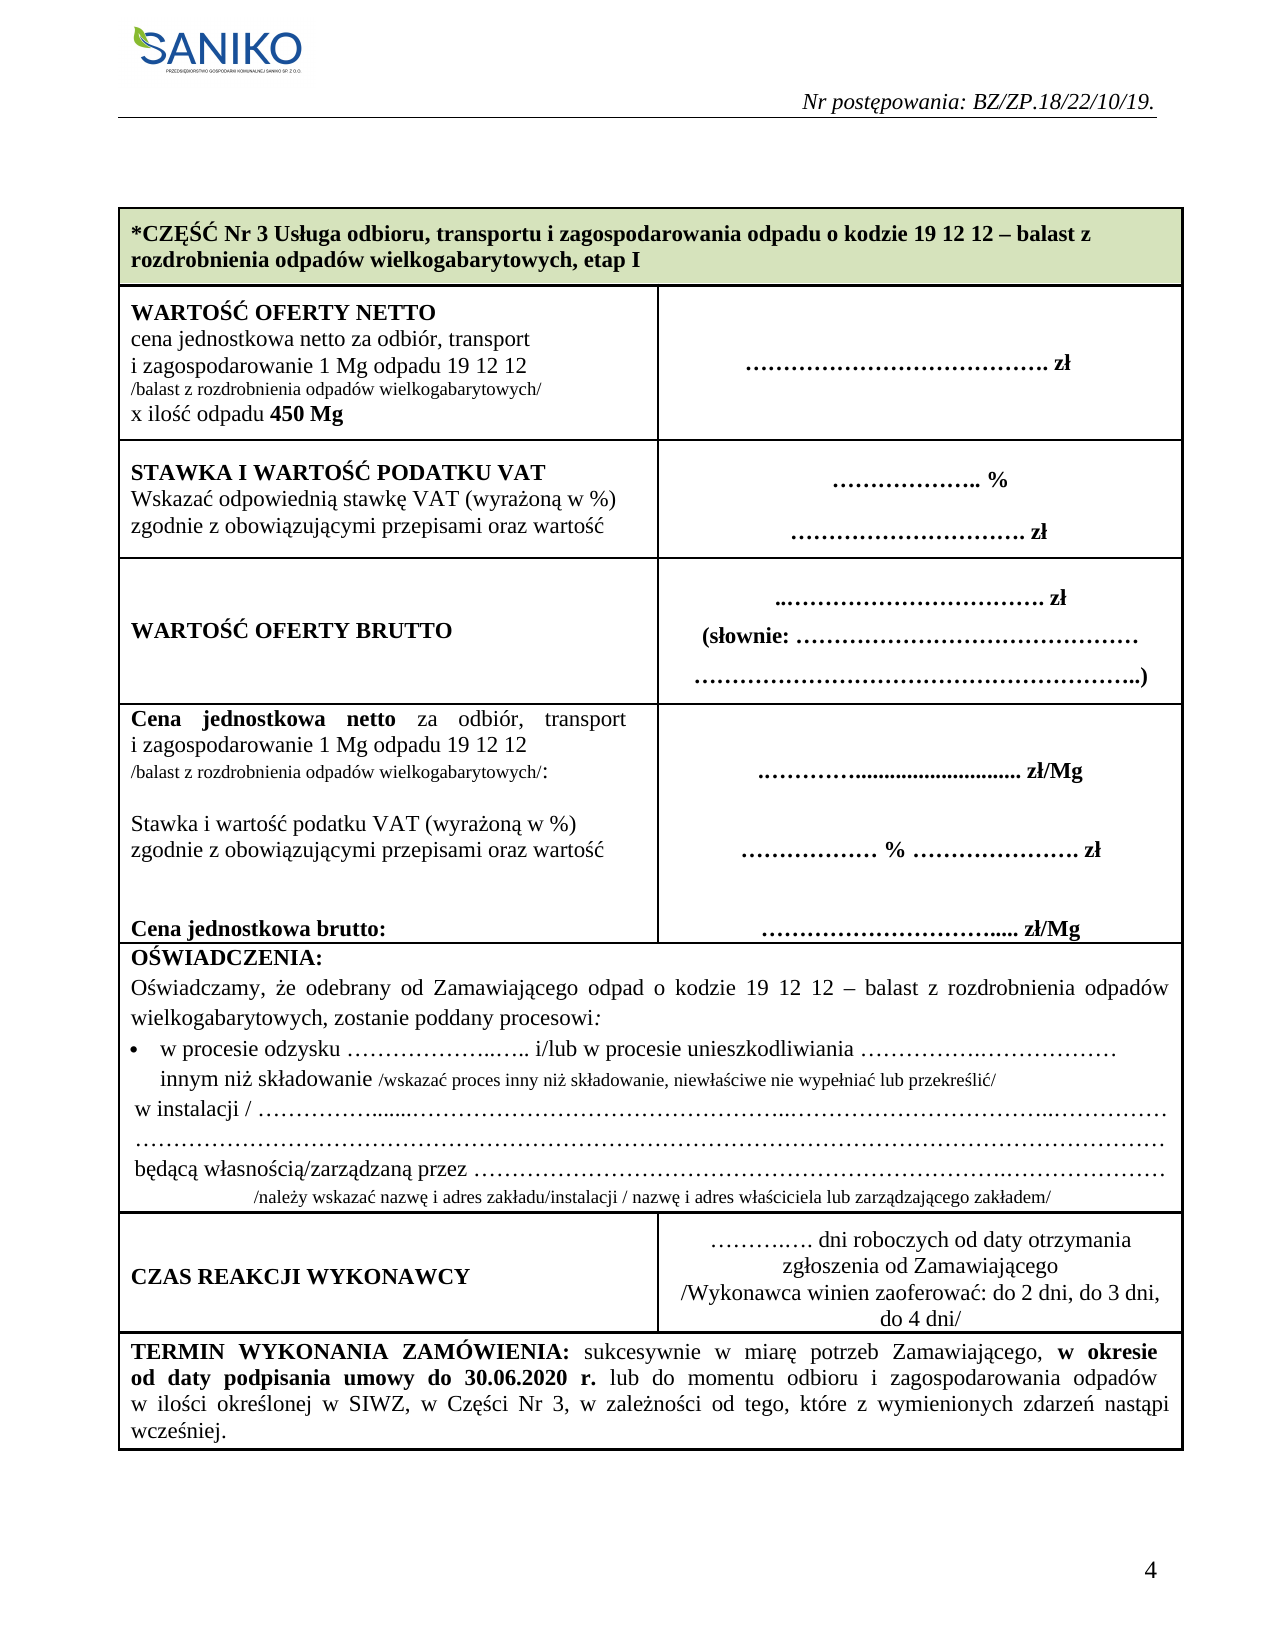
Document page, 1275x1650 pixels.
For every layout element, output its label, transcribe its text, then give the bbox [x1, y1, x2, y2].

picture [118, 17, 317, 88]
table_cell TERMIN WYKONANIA ZAMÓWIENIA: sukcesywnie w miarę potrzeb Zamawiającego, w okresie od daty podpisania umowy do 30.06.2020 r. lub do momentu odbioru i zagospodarowania odpadów w ilości określonej w SIWZ, w Części Nr 3, w zależności od tego, które z wymienionych zdarzeń nastąpi wcześniej. [120, 1334, 1181, 1447]
table_cell …………………………………. zł [659, 287, 1181, 439]
table_cell ……….…. dni roboczych od daty otrzymania zgłoszenia od Zamawiającego /Wykonawca winien zaoferować: do 2 dni, do 3 dni, do 4 dni/ [659, 1214, 1181, 1331]
table_cell CZAS REAKCJI WYKONAWCY [120, 1214, 657, 1331]
table_cell STAWKA I WARTOŚĆ PODATKU VAT Wskazać odpowiednią stawkę VAT (wyrażoną w %) zgodnie z obowiązującymi przepisami oraz wartość [120, 441, 657, 557]
table_header *CZĘŚĆ Nr 3 Usługa odbioru, transportu i zagospodarowania odpadu o kodzie 19 12 12 – balast z rozdrobnienia odpadów wielkogabarytowych, etap I [120, 209, 1181, 283]
table_cell ..……………………………. zł (słownie: ……………………………………… …………………………………………………..) [659, 559, 1181, 703]
table_cell ……………….. % …………………………. zł [659, 441, 1181, 557]
table_cell WARTOŚĆ OFERTY BRUTTO [120, 559, 657, 703]
table_cell .…………............................. zł/Mg ……………… % …………………. zł …………………………..... zł/Mg [659, 705, 1181, 942]
table_cell WARTOŚĆ OFERTY NETTO cena jednostkowa netto za odbiór, transport i zagospodarowanie 1 Mg odpadu 19 12 12 /balast z rozdrobnienia odpadów wielkogabarytowych/ x ilość odpadu 450 Mg [120, 287, 657, 439]
table_cell Cena jednostkowa netto za odbiór, transport i zagospodarowanie 1 Mg odpadu 19 12 12 /balast z rozdrobnienia odpadów wielkogabarytowych/: Stawka i wartość podatku VAT (wyrażoną w %) zgodnie z obowiązującymi przepisami oraz wartość Cena jednostkowa brutto: [120, 705, 657, 942]
table_cell OŚWIADCZENIA: Oświadczamy, że odebrany od Zamawiającego odpad o kodzie 19 12 12 – balast z rozdrobnienia odpadów wielkogabarytowych, zostanie poddany procesowi: w procesie odzysku ………………..….. i/lub w procesie unieszkodliwiania …………….……………… innym niż składowanie /wskazać proces inny niż składowanie, niewłaściwe nie wypełniać lub przekreślić/ w instalacji / …………….......…………………………………………..……………………………..…………… ……………………………………………………………………………………………………………………… będącą własnością/zarządzaną przez …………………………………………………………….………………… /należy wskazać nazwę i adres zakładu/instalacji / nazwę i adres właściciela lub zarządzającego zakładem/ [120, 944, 1181, 1211]
